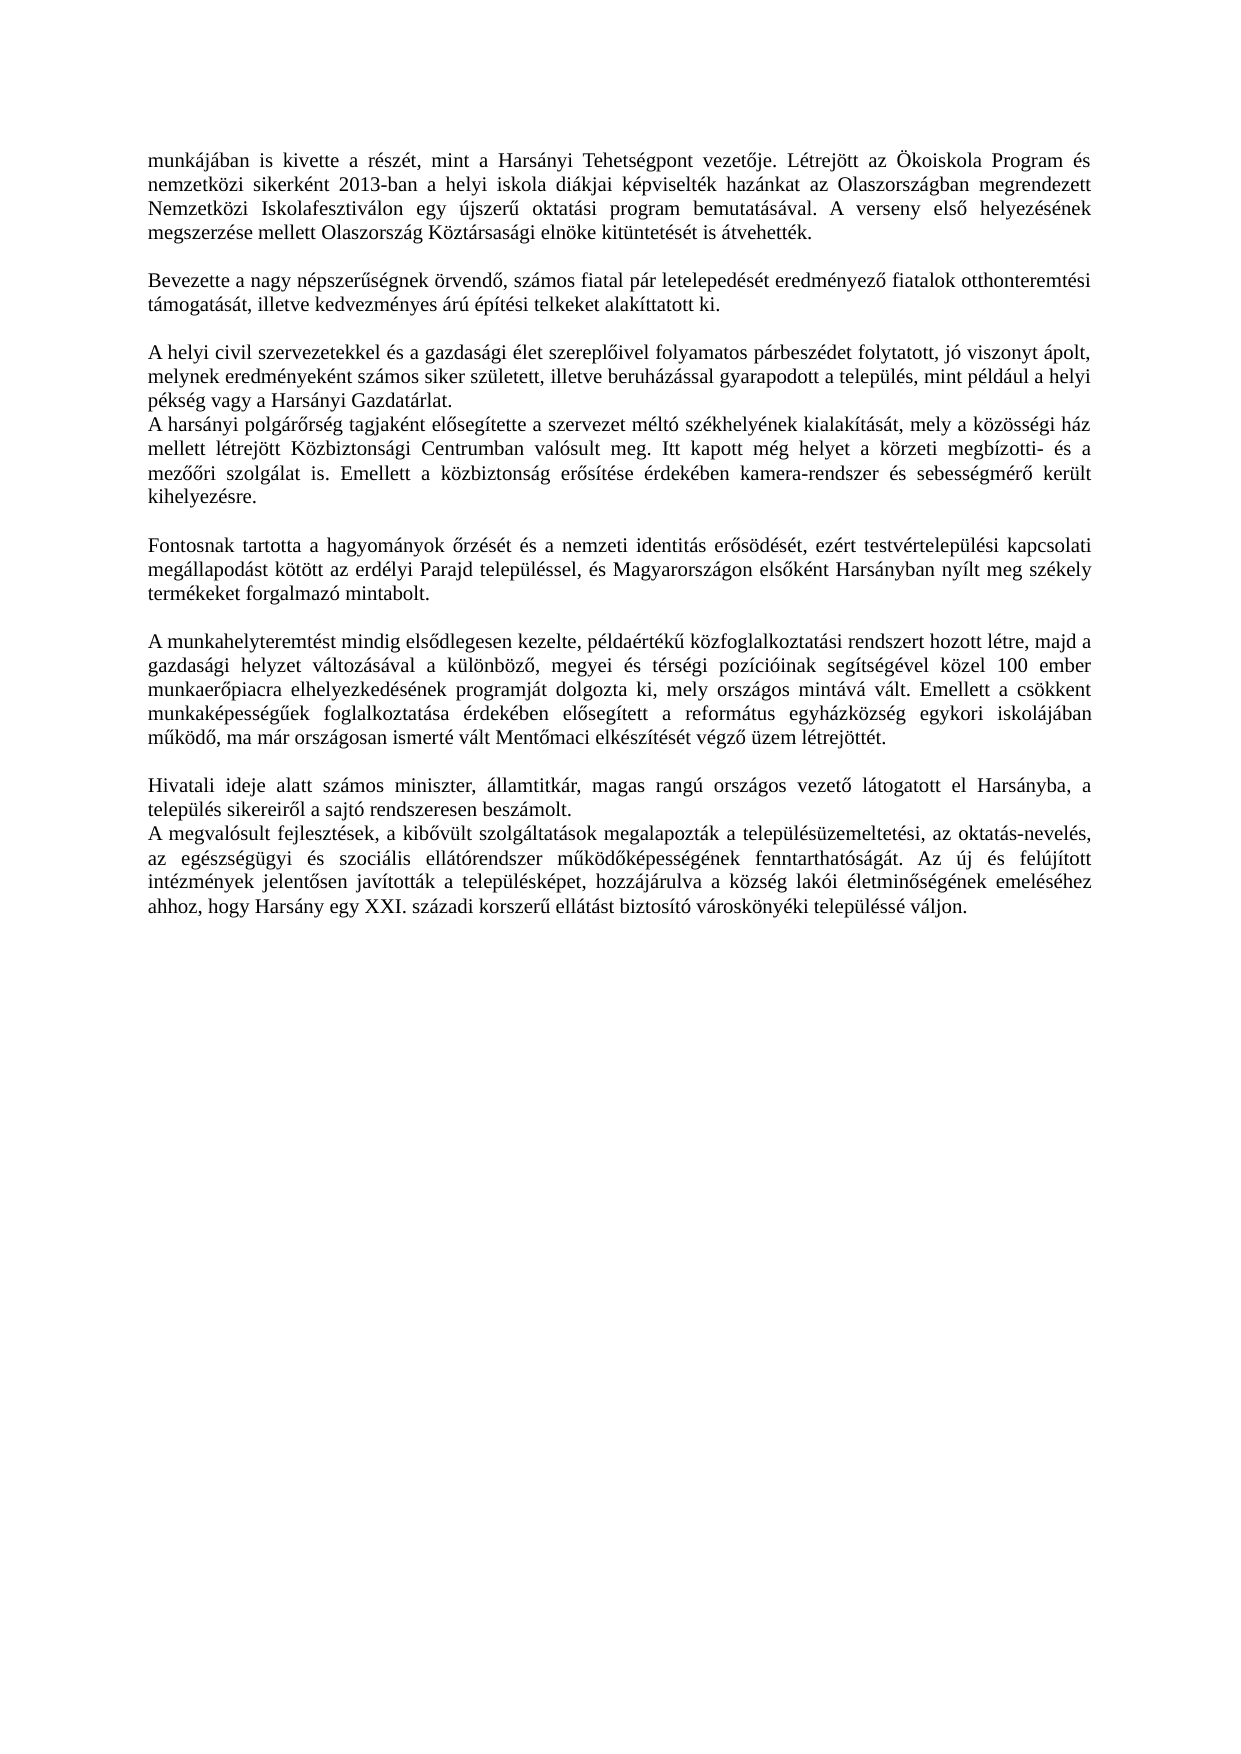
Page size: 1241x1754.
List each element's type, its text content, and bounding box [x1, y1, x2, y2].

text A munkahelyteremtést mindig elsődlegesen kezelte, példaértékű közfoglalkoztatási rendszert hozott létre, majd a gazdasági helyzet változásával a különböző, megyei és térségi pozícióinak segítségével közel 100 ember munkaerőpiacra elhelyezkedésének programját dolgozta ki, mely országos mintává vált. Emellett a csökkent munkaképességűek foglalkoztatása érdekében elősegített a református egyházközség egykori iskolájában működő, ma már országosan ismerté vált Mentőmaci elkészítését végző üzem létrejöttét. [148, 629, 1093, 749]
text A harsányi polgárőrség tagjaként elősegítette a szervezet méltó székhelyének kialakítását, mely a közösségi ház mellett létrejött Közbiztonsági Centrumban valósult meg. Itt kapott még helyet a körzeti megbízotti- és a mezőőri szolgálat is. Emellett a közbiztonság erősítése érdekében kamera-rendszer és sebességmérő került kihelyezésre. [148, 412, 1093, 508]
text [148, 148, 1093, 244]
text Bevezette a nagy népszerűségnek örvendő, számos fiatal pár letelepedését eredményező fiatalok otthonteremtési támogatását, illetve kedvezményes árú építési telkeket alakíttatott ki. [148, 268, 1093, 316]
text Hivatali ideje alatt számos miniszter, államtitkár, magas rangú országos vezető látogatott el Harsányba, a település sikereiről a sajtó rendszeresen beszámolt. [148, 773, 1093, 821]
text Fontosnak tartotta a hagyományok őrzését és a nemzeti identitás erősödését, ezért testvértelepülési kapcsolati megállapodást kötött az erdélyi Parajd településsel, és Magyarországon elsőként Harsányban nyílt meg székely termékeket forgalmazó mintabolt. [148, 533, 1093, 605]
text A megvalósult fejlesztések, a kibővült szolgáltatások megalapozták a településüzemeltetési, az oktatás-nevelés, az egészségügyi és szociális ellátórendszer működőképességének fenntarthatóságát. Az új és felújított intézmények jelentősen javították a településképet, hozzájárulva a község lakói életminőségének emeléséhez ahhoz, hogy Harsány egy XXI. századi korszerű ellátást biztosító városkönyéki településsé váljon. [148, 821, 1093, 918]
text A helyi civil szervezetekkel és a gazdasági élet szereplőivel folyamatos párbeszédet folytatott, jó viszonyt ápolt, melynek eredményeként számos siker született, illetve beruházással gyarapodott a település, mint például a helyi pékség vagy a Harsányi Gazdatárlat. [148, 340, 1093, 412]
